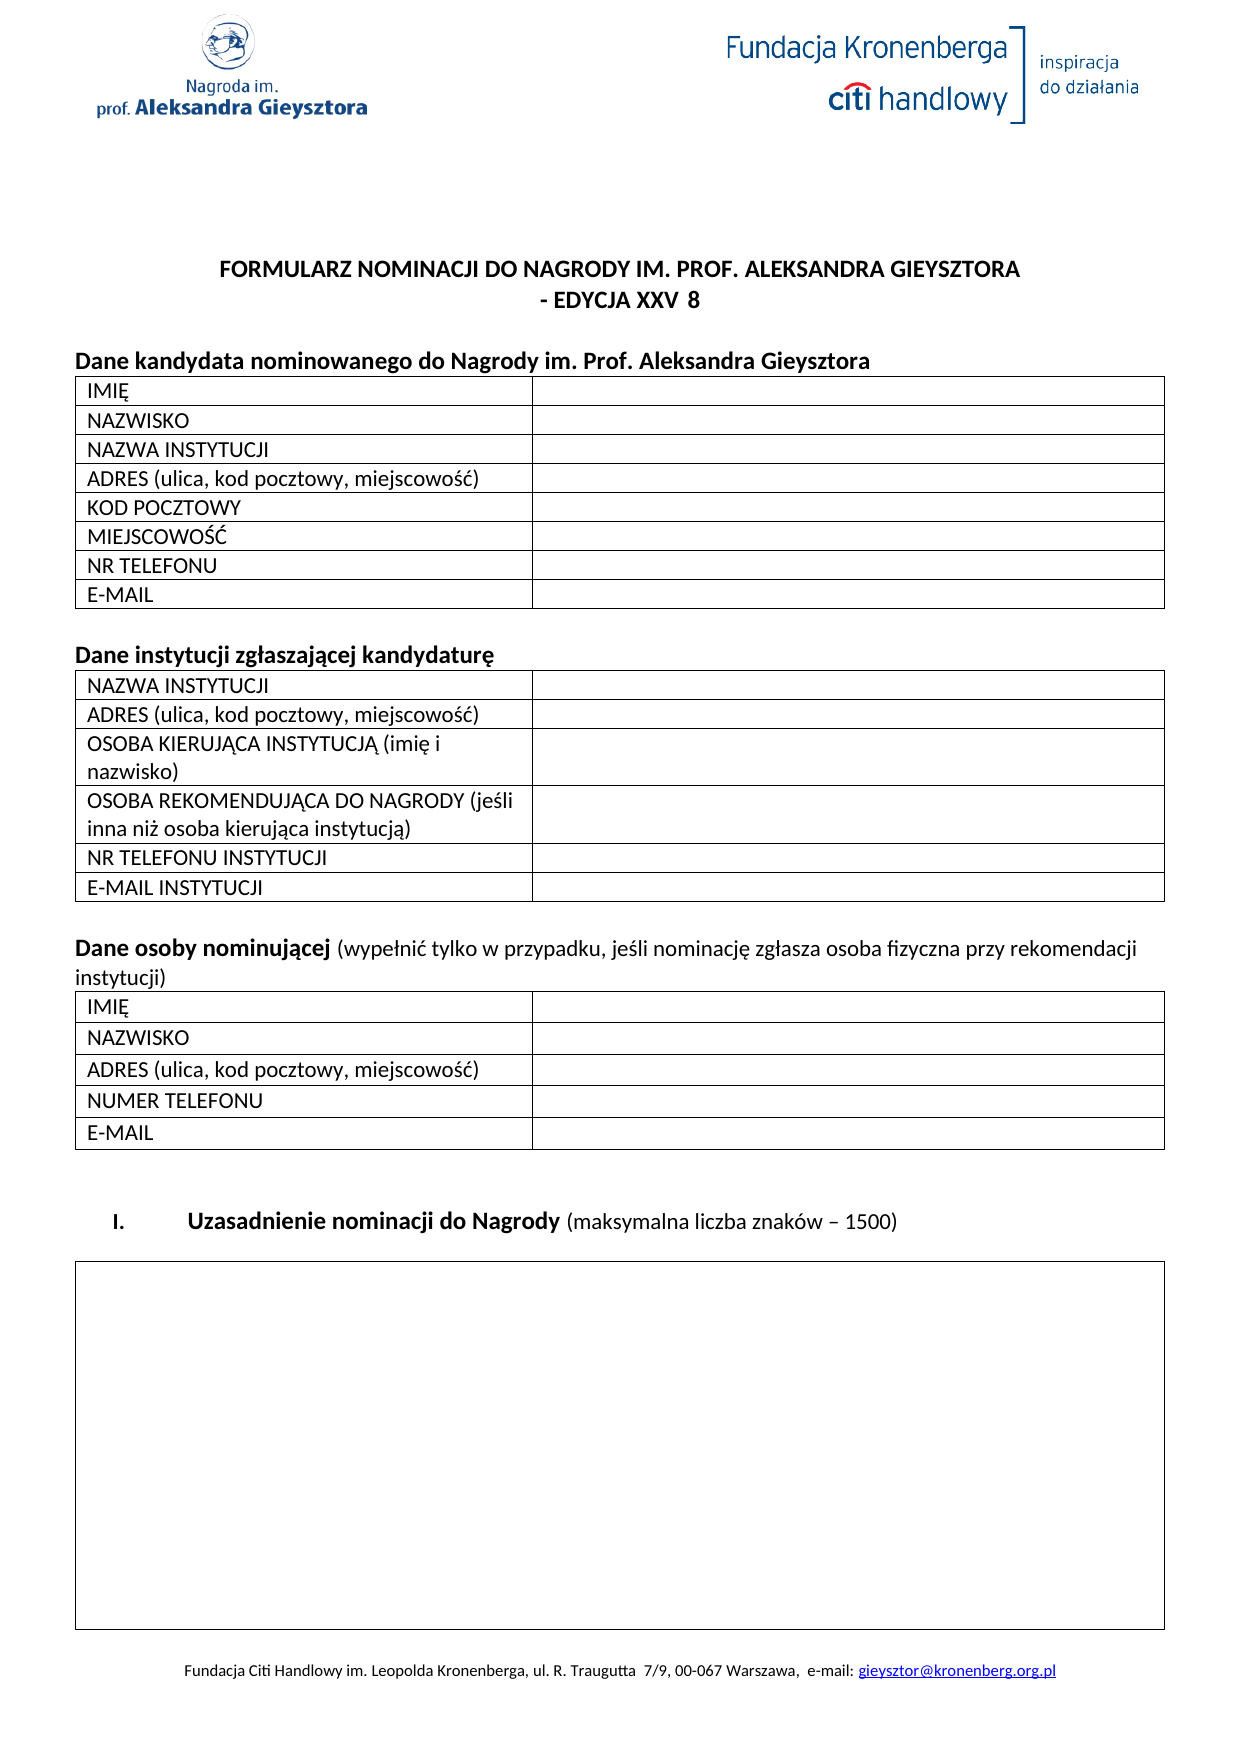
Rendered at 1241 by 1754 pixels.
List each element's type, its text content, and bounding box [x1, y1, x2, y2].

text Dane instytucji zgłaszającej kandydaturę [75, 640, 1165, 670]
table_cell ADRES (ulica, kod pocztowy, miejscowość) [76, 1055, 532, 1085]
table_cell [533, 464, 1164, 492]
text - EDYCJA XXV 8 [75, 284, 1165, 314]
table_cell MIEJSCOWOŚĆ [76, 522, 532, 550]
table_cell NAZWISKO [76, 1023, 532, 1054]
table_header IMIĘ [76, 992, 532, 1022]
table_cell [533, 700, 1164, 728]
table_cell E-MAIL [76, 1118, 532, 1148]
table_cell [533, 1023, 1164, 1054]
table_header [533, 377, 1164, 405]
table_header [76, 1262, 1164, 1628]
table_cell [533, 522, 1164, 550]
table_cell E-MAIL [76, 580, 532, 608]
table_cell [533, 729, 1164, 785]
picture [96, 14, 368, 120]
table_cell E-MAIL INSTYTUCJI [76, 873, 532, 901]
table_header [533, 671, 1164, 699]
table_cell NR TELEFONU INSTYTUCJI [76, 844, 532, 872]
table_cell OSOBA KIERUJĄCA INSTYTUCJĄ (imię i nazwisko) [76, 729, 532, 785]
table_cell [533, 406, 1164, 434]
table_cell NAZWISKO [76, 406, 532, 434]
table_header IMIĘ [76, 377, 532, 405]
table_cell [533, 844, 1164, 872]
table_cell [533, 1055, 1164, 1085]
table_cell [533, 786, 1164, 842]
table_cell [533, 1118, 1164, 1148]
text FORMULARZ NOMINACJI DO NAGRODY IM. PROF. ALEKSANDRA GIEYSZTORA [75, 253, 1165, 284]
table_header [533, 992, 1164, 1022]
table_cell [533, 551, 1164, 579]
picture [727, 26, 1138, 124]
table_cell ADRES (ulica, kod pocztowy, miejscowość) [76, 464, 532, 492]
table_cell OSOBA REKOMENDUJĄCA DO NAGRODY (jeśli inna niż osoba kierująca instytucją) [76, 786, 532, 842]
table_header NAZWA INSTYTUCJI [76, 671, 532, 699]
table_cell KOD POCZTOWY [76, 493, 532, 521]
table_cell [533, 1086, 1164, 1117]
list Uzasadnienie nominacji do Nagrody (maksymalna liczba znaków – 1500) [112, 1205, 1165, 1236]
table_cell [533, 580, 1164, 608]
table_cell ADRES (ulica, kod pocztowy, miejscowość) [76, 700, 532, 728]
text Dane osoby nominującej (wypełnić tylko w przypadku, jeśli nominację zgłasza osoba fizyczna przy rekomendacji instytucji) [75, 932, 1165, 991]
table_cell NUMER TELEFONU [76, 1086, 532, 1117]
text Dane kandydata nominowanego do Nagrody im. Prof. Aleksandra Gieysztora [75, 345, 1165, 376]
table_cell [533, 493, 1164, 521]
table_cell [533, 435, 1164, 463]
table_cell NR TELEFONU [76, 551, 532, 579]
table_cell NAZWA INSTYTUCJI [76, 435, 532, 463]
table_cell [533, 873, 1164, 901]
